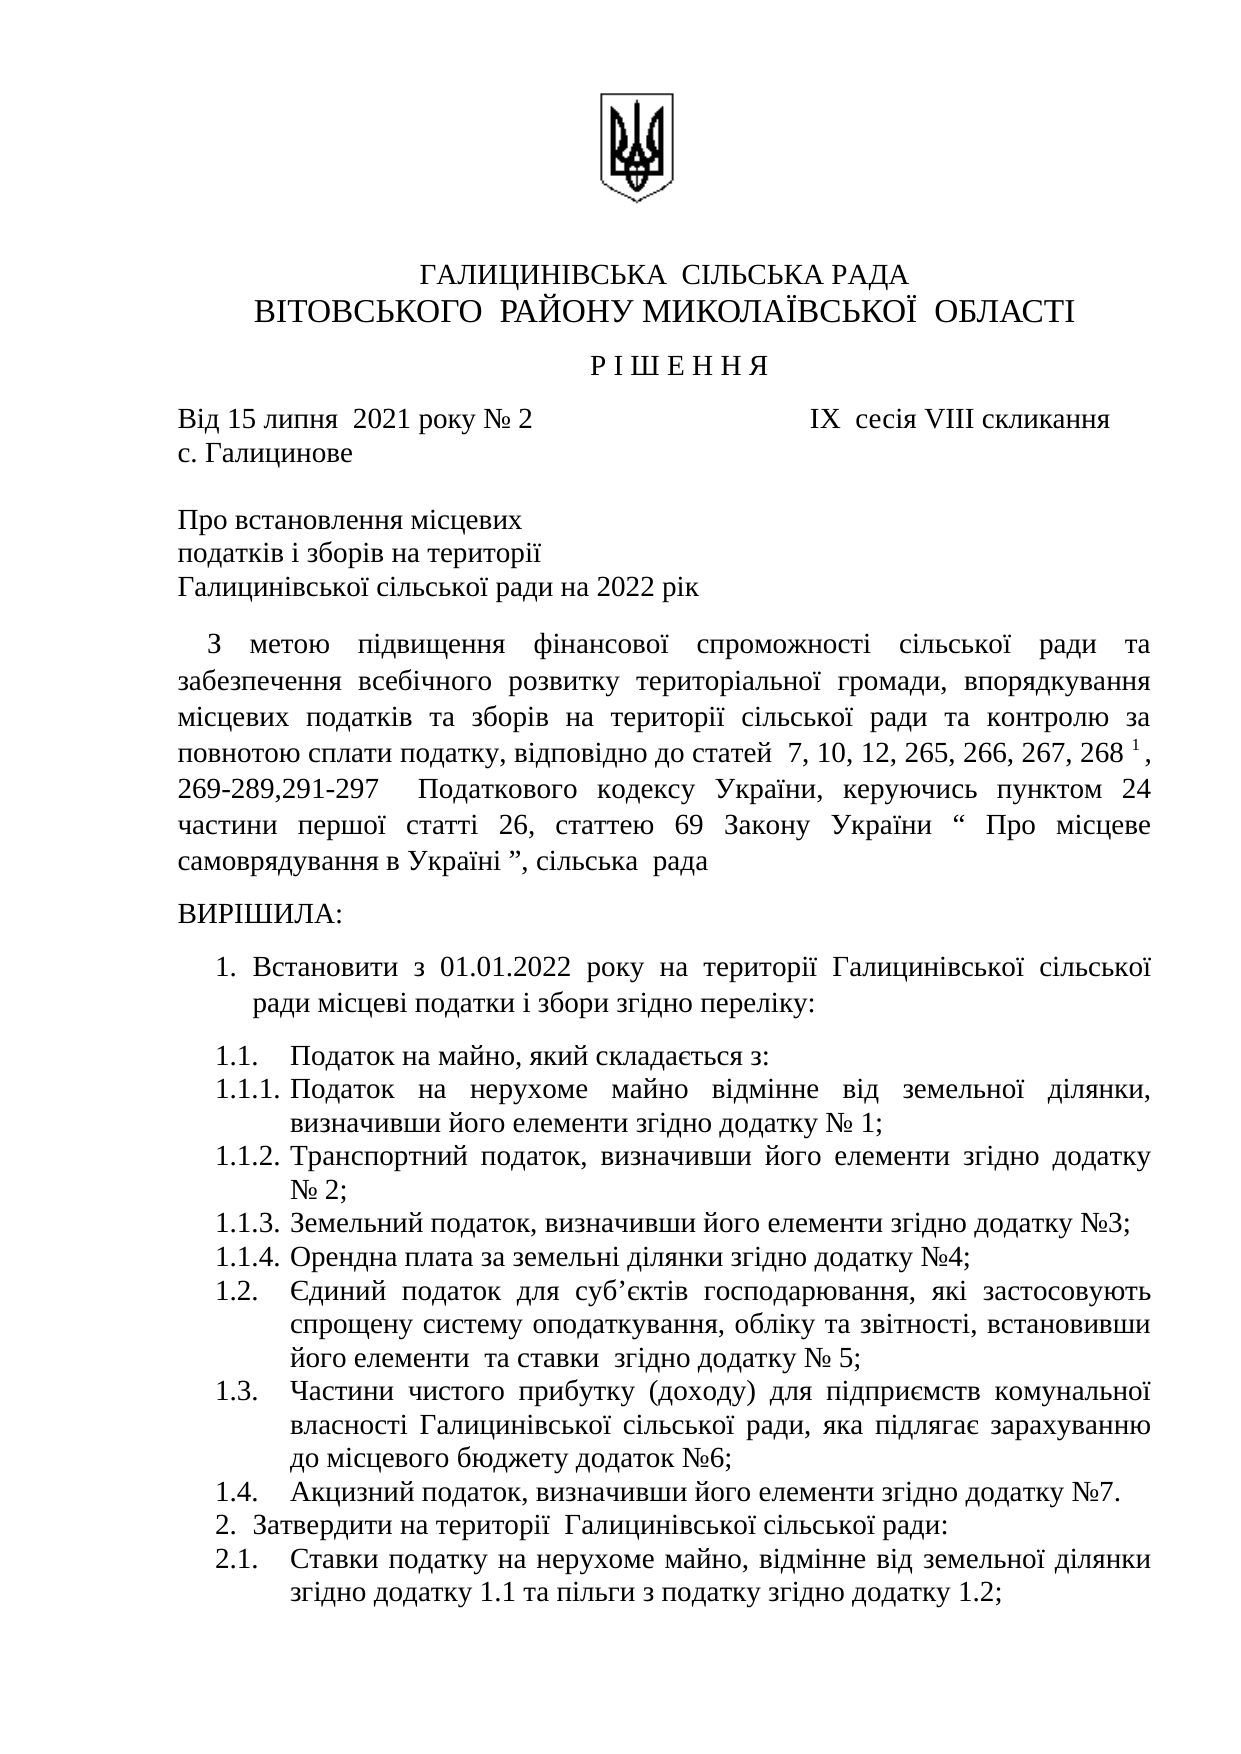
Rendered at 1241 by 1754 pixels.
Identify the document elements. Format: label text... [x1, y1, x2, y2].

list Частини чистого прибутку (доходу) для підприємств комунальної власності Галицинівської сільської ради, яка підлягає зарахуванню до місцевого бюджету додаток №6; [215, 1373, 1152, 1474]
list Затвердити на території Галицинівської сільської ради: [215, 1507, 1152, 1541]
list Єдиний податок для суб’єктів господарювання, які застосовують спрощену систему оподаткування, обліку та звітності, встановивши його елементи та ставки згідно додатку № 5; [215, 1273, 1152, 1373]
subtitle ГАЛИЦИНІВСЬКА СІЛЬСЬКА РАДА [177, 257, 1152, 291]
text ВИРІШИЛА: [177, 896, 1152, 930]
list Акцизний податок, визначивши його елементи згідно додатку №7. [215, 1474, 1152, 1507]
text податків і зборів на території [177, 535, 1152, 569]
list Орендна плата за земельні ділянки згідно додатку №4; [215, 1239, 1152, 1273]
list Земельний податок, визначивши його елементи згідно додатку №3; [215, 1206, 1152, 1239]
text Про встановлення місцевих [177, 502, 1152, 535]
list Встановити з 01.01.2022 року на території Галицинівської сільської ради місцеві податки і збори згідно переліку: [215, 949, 1152, 1019]
text Від 15 липня 2021 року № 2 ІХ сесія VІІІ скликання [177, 401, 1152, 435]
text Р І Ш Е Н Н Я [177, 348, 1152, 382]
list Податок на нерухоме майно відмінне від земельної ділянки, визначивши його елементи згідно додатку № 1; [215, 1071, 1152, 1138]
text Галицинівської сільської ради на 2022 рік [177, 569, 1152, 602]
text З метою підвищення фінансової спроможності сільської ради та забезпечення всебічного розвитку територіальної громади, впорядкування місцевих податків та зборів на території сільської ради та контролю за повнотою сплати податку, відповідно до статей 7, 10, 12, 265, 266, 267, 268 1 , 269-289,291-297 Податкового кодексу України, керуючись пунктом 24 частини першої статті 26, статтею 69 Закону України “ Про місцеве самоврядування в Україні ”, сільська рада [177, 626, 1152, 877]
list Ставки податку на нерухоме майно, відмінне від земельної ділянки згідно додатку 1.1 та пільги з податку згідно додатку 1.2; [215, 1541, 1152, 1608]
list Податок на майно, який складається з: [215, 1038, 1152, 1071]
picture [594, 92, 679, 205]
list Транспортний податок, визначивши його елементи згідно додатку № 2; [215, 1138, 1152, 1206]
text с. Галицинове [177, 435, 1152, 468]
subtitle ВІТОВСЬКОГО РАЙОНУ МИКОЛАЇВСЬКОЇ ОБЛАСТІ [177, 291, 1152, 329]
